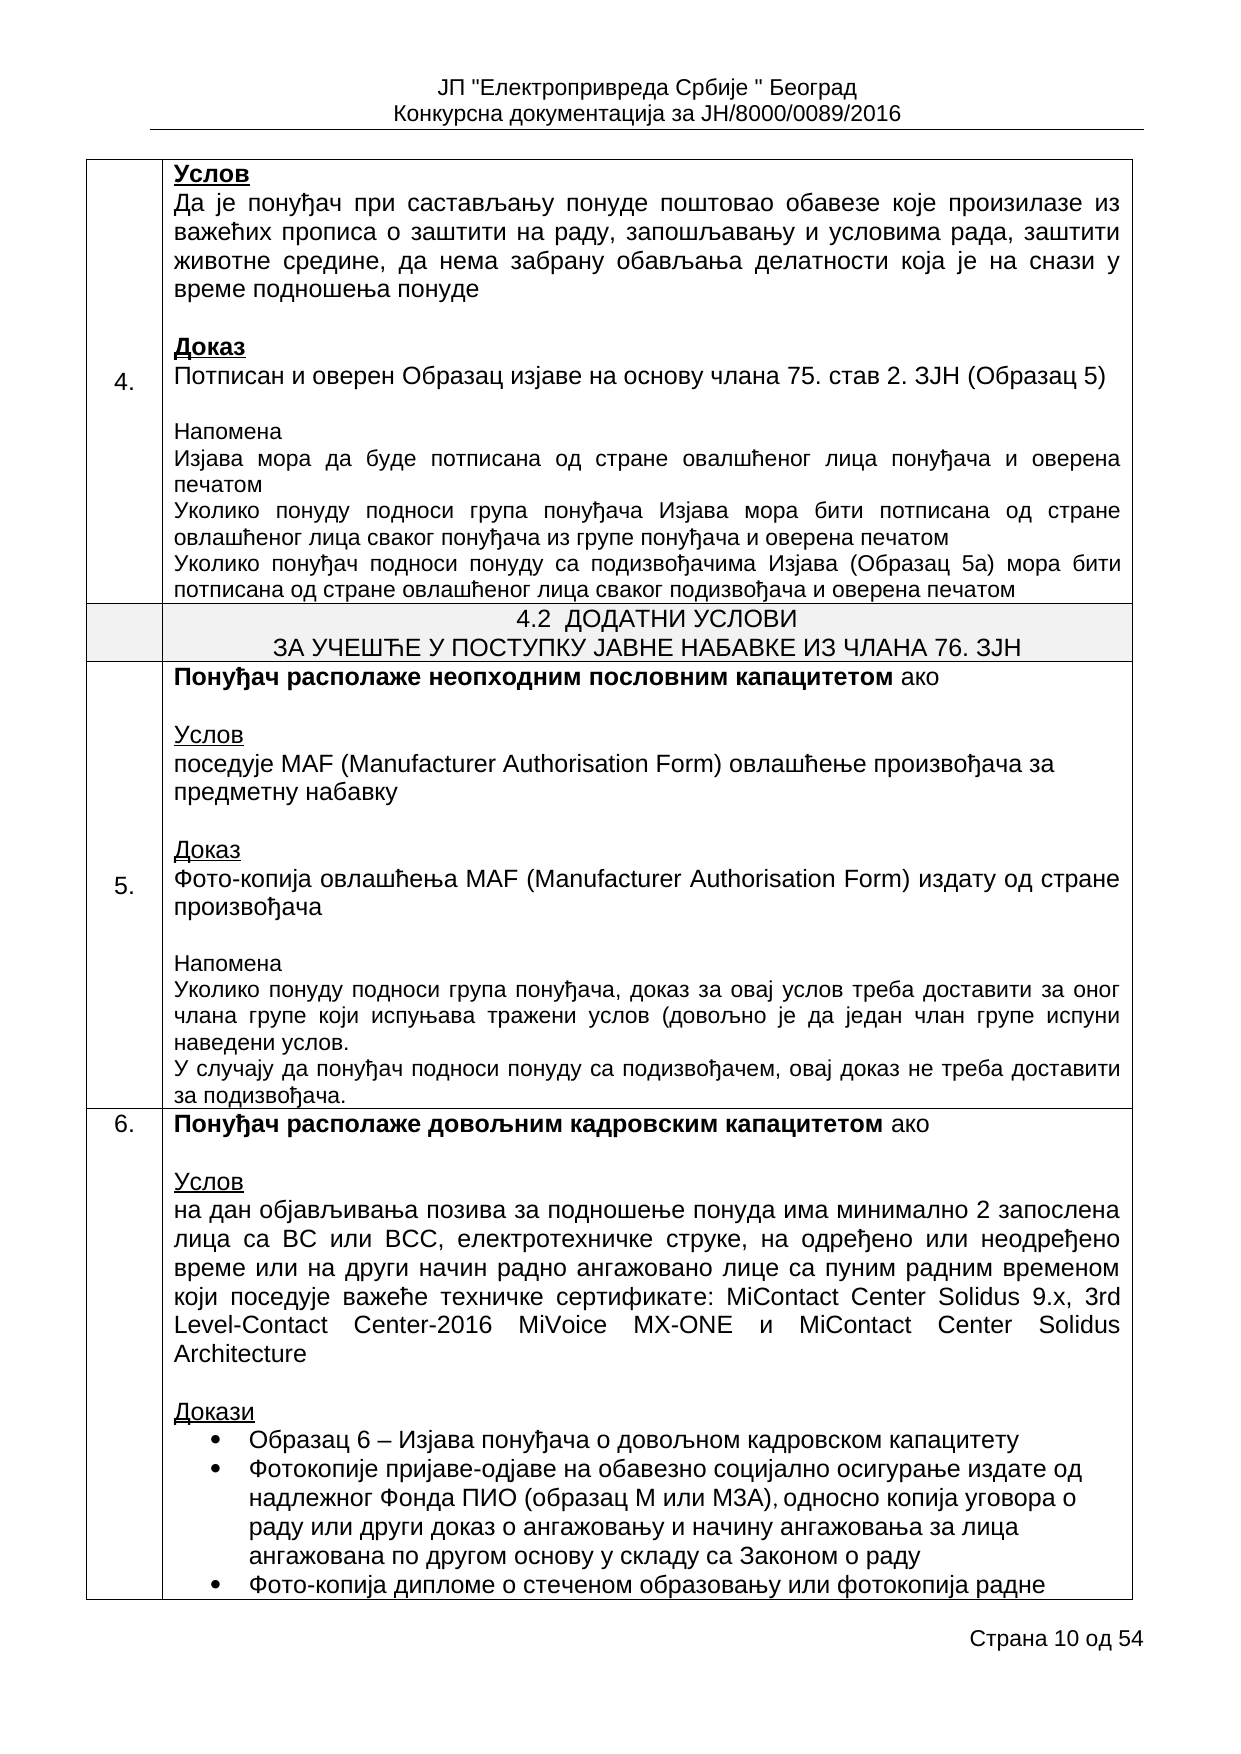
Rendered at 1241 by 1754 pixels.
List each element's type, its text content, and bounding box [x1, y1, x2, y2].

table_cell 4. [87, 160, 162, 603]
table_cell 6. [87, 1109, 162, 1598]
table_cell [163, 1109, 1132, 1598]
table_cell [87, 604, 162, 661]
table_cell 5. [87, 662, 162, 1108]
table_cell Услов Да је понуђач при састављању понуде поштовао обавезе које произилазе из важећих прописа о заштити на раду, запошљавању и условима рада, заштити животне средине, да нема забрану обављања делатности која је на снази у време подношења понуде Доказ Потписан и оверен Образац изјаве на основу члана 75. став 2. ЗЈН (Образац 5) Напомена Изјава мора да буде потписана од стране овалшћеног лица понуђача и оверена печатом Уколико понуду подноси група понуђача Изјава мора бити потписана од стране овлашћеног лица сваког понуђача из групе понуђача и оверена печатом Уколико понуђач подноси понуду са подизвођачима Изјава (Образац 5а) мора бити потписана од стране овлашћеног лица сваког подизвођача и оверена печатом [163, 160, 1132, 603]
table_cell Понуђач располаже неопходним пословним капацитетом ако Услов поседује MAF (Manufacturer Authorisation Form) овлашћење произвођача за предметну набавку Доказ Фото-копија овлашћења MAF (Manufacturer Authorisation Form) издату од стране произвођача Напомена Уколико понуду подноси група понуђача, доказ за овај услов треба доставити за оног члана групе који испуњава тражени услов (довољно је да један члан групе испуни наведени услов. У случају да понуђач подноси понуду са подизвођачем, овај доказ не треба доставити за подизвођача. [163, 662, 1132, 1108]
table_cell 4.2 ДОДАТНИ УСЛОВИ ЗА УЧЕШЋЕ У ПОСТУПКУ ЈАВНЕ НАБАВКЕ ИЗ ЧЛАНА 76. ЗЈН [163, 604, 1132, 661]
